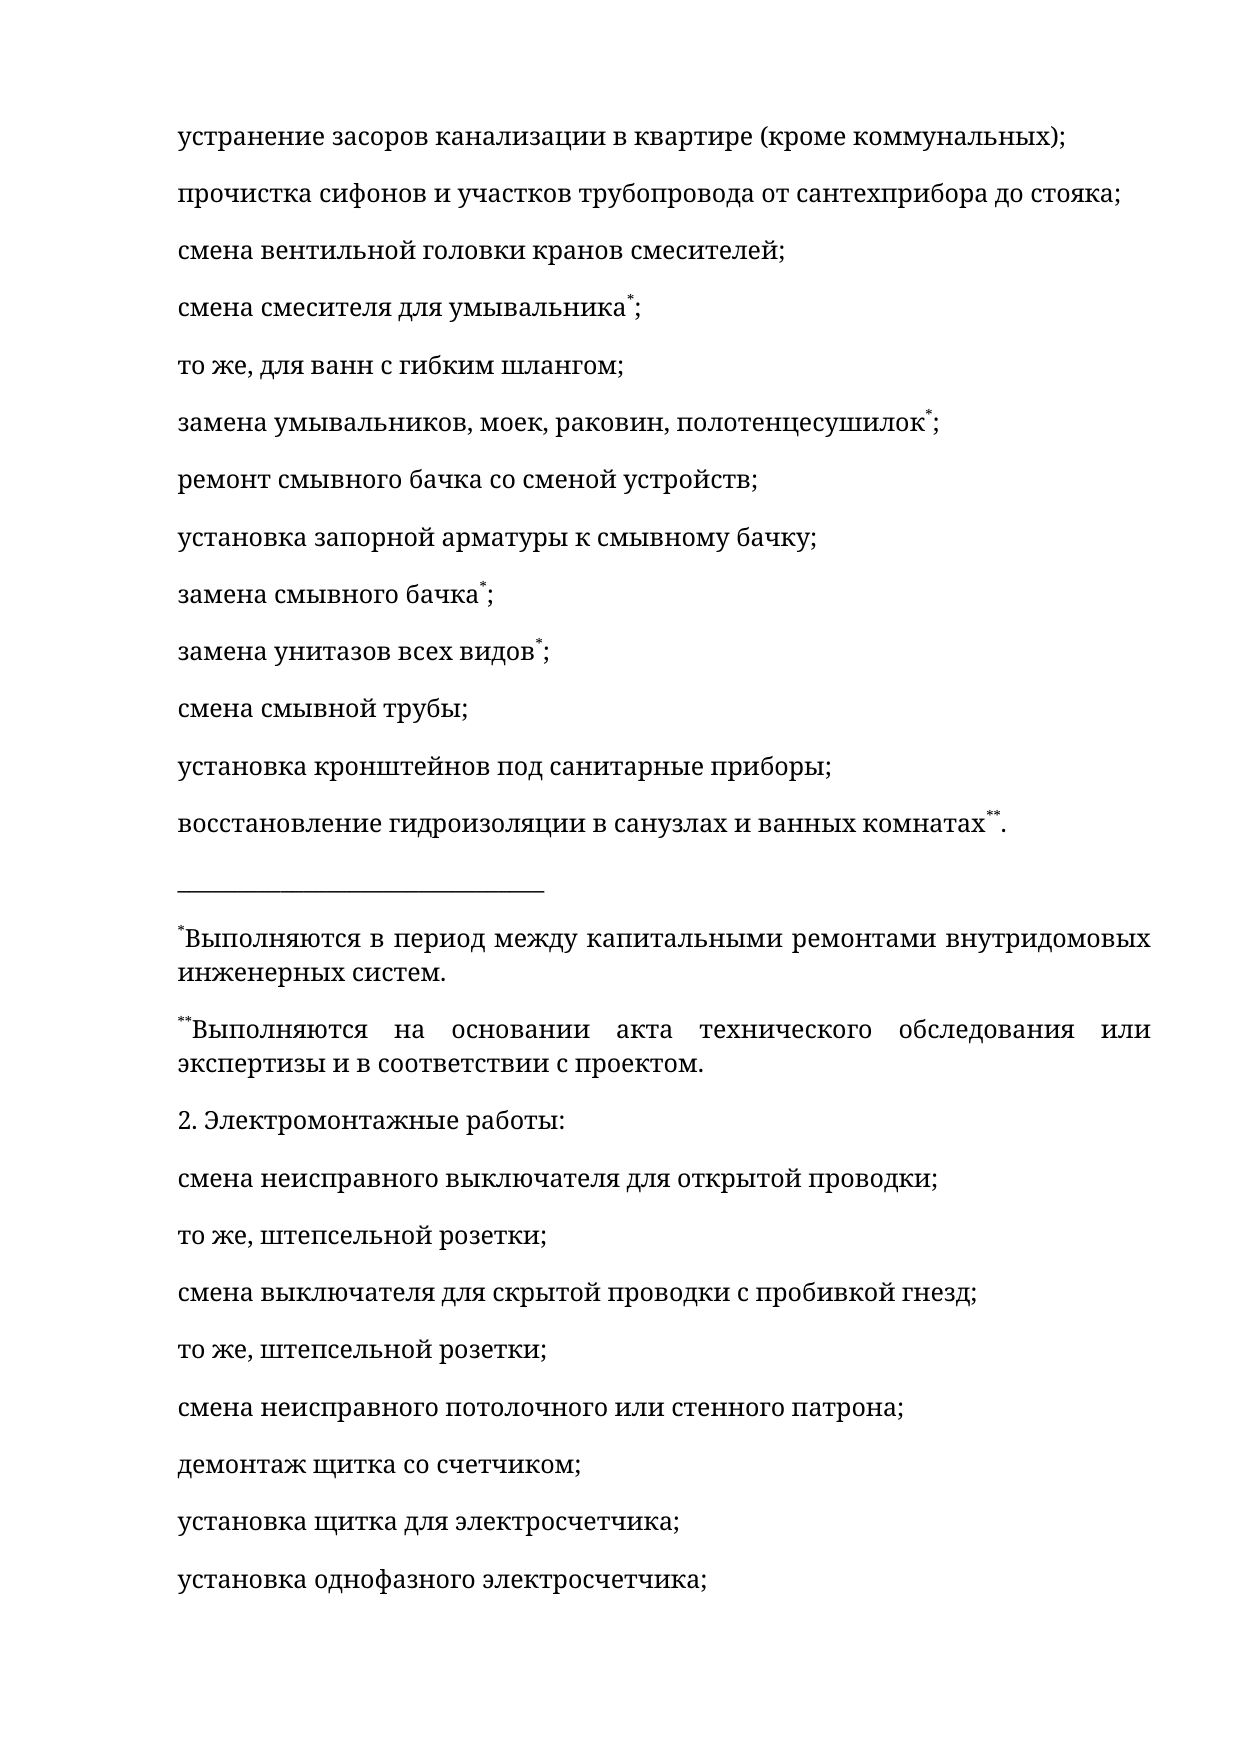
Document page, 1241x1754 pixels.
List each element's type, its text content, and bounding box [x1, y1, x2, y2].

text **Выполняются на основании акта технического обследования или экспертизы и в соответствии с проектом. [177, 1012, 1152, 1080]
text прочистка сифонов и участков трубопровода от сантехприбора до стояка; [177, 175, 1152, 209]
text установка запорной арматуры к смывному бачку; [177, 519, 1152, 553]
text замена смывного бачка*; [177, 576, 1152, 611]
text демонтаж щитка со счетчиком; [177, 1447, 1152, 1481]
text смена смесителя для умывальника*; [177, 290, 1152, 324]
text устранение засоров канализации в квартире (кроме коммунальных); [177, 118, 1152, 152]
text смена выключателя для скрытой проводки с пробивкой гнезд; [177, 1275, 1152, 1309]
text смена смывной трубы; [177, 691, 1152, 725]
text замена унитазов всех видов*; [177, 634, 1152, 668]
text установка щитка для электросчетчика; [177, 1504, 1152, 1538]
text установка однофазного электросчетчика; [177, 1561, 1152, 1595]
text то же, для ванн с гибким шлангом; [177, 347, 1152, 381]
text *Выполняются в период между капитальными ремонтами внутридомовых инженерных систем. [177, 920, 1152, 988]
text смена неисправного выключателя для открытой проводки; [177, 1160, 1152, 1194]
text смена вентильной головки кранов смесителей; [177, 233, 1152, 267]
text ремонт смывного бачка со сменой устройств; [177, 462, 1152, 496]
text то же, штепсельной розетки; [177, 1217, 1152, 1252]
text замена умывальников, моек, раковин, полотенцесушилок*; [177, 404, 1152, 439]
text восстановление гидроизоляции в санузлах и ванных комнатах**. [177, 806, 1152, 840]
text смена неисправного потолочного или стенного патрона; [177, 1389, 1152, 1423]
text то же, штепсельной розетки; [177, 1332, 1152, 1366]
text 2. Электромонтажные работы: [177, 1103, 1152, 1137]
text ________________________________ [177, 863, 1152, 897]
text установка кронштейнов под санитарные приборы; [177, 748, 1152, 782]
